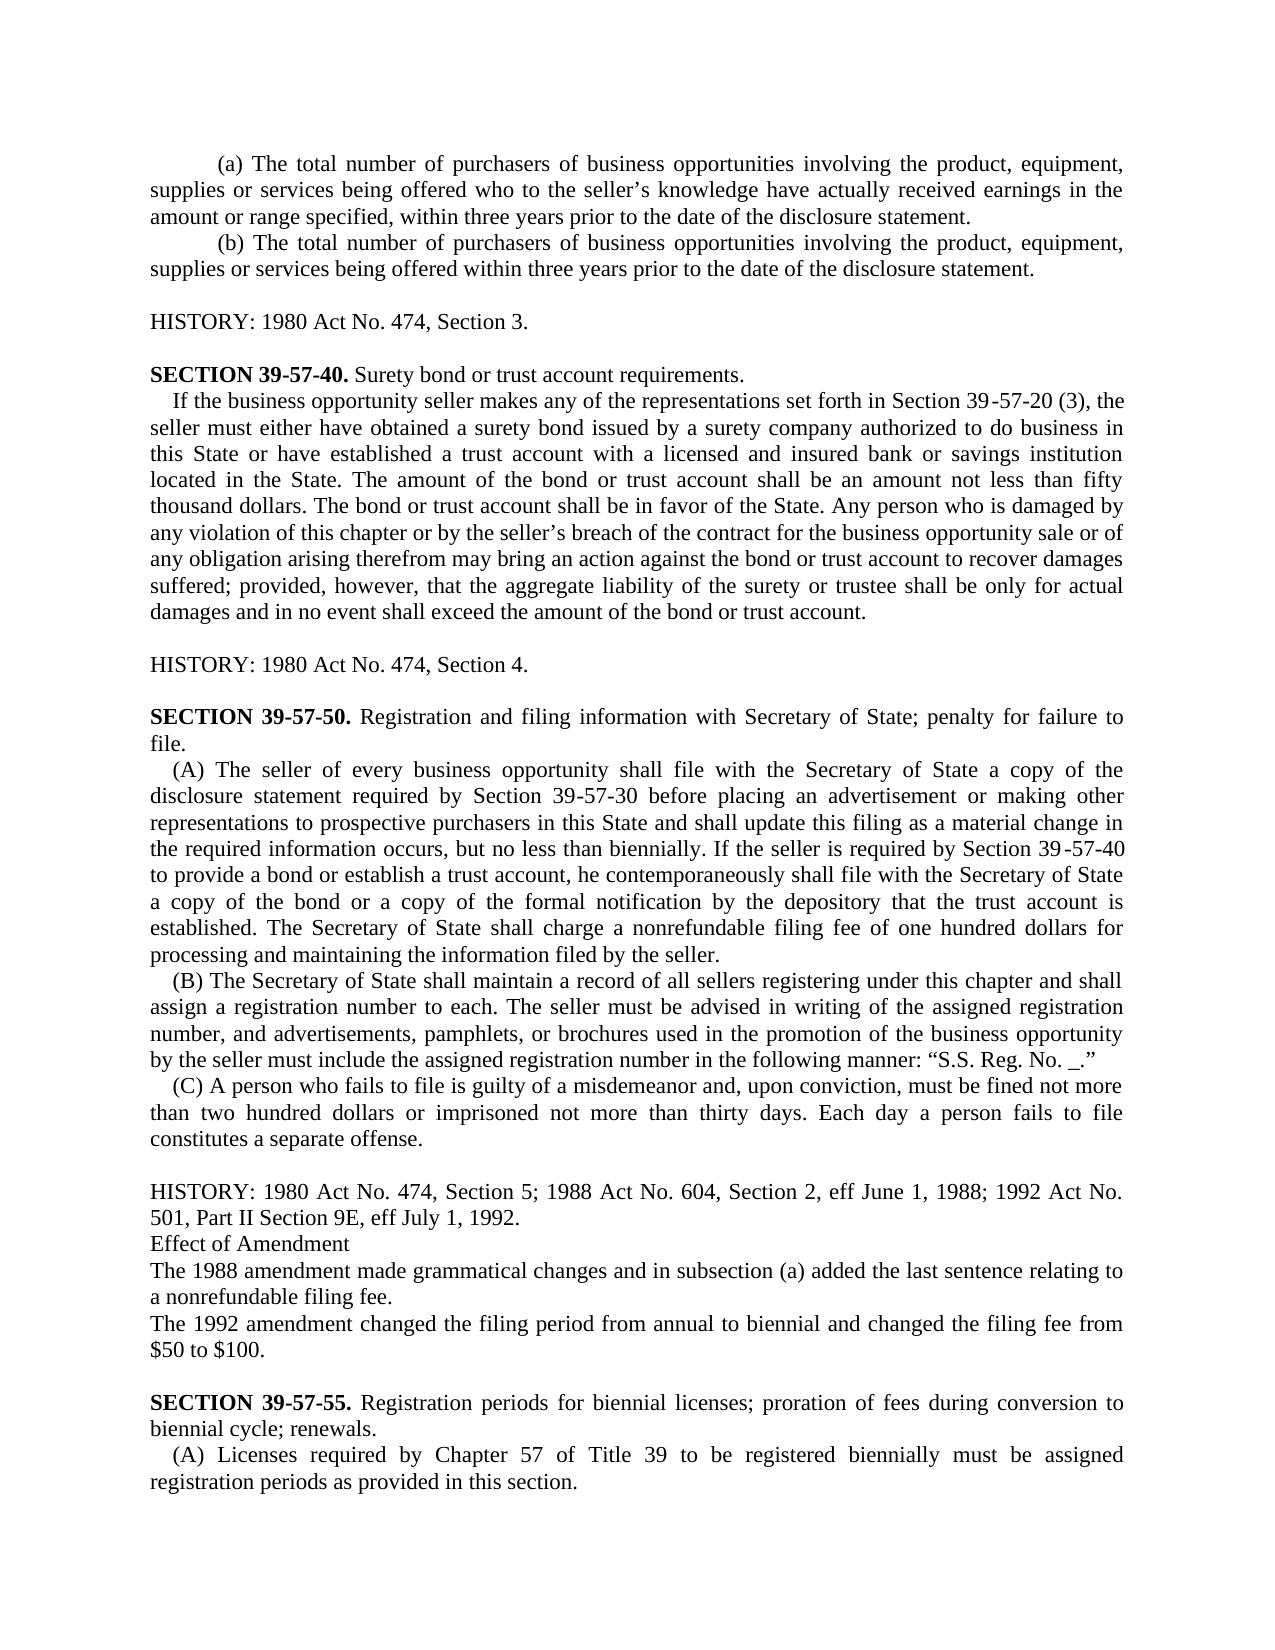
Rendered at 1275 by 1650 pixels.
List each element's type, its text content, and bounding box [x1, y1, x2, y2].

text (A) Licenses required by Chapter 57 of Title 39 to be registered biennially must be assigned registration periods as provided in this section. [150, 1441, 1125, 1494]
text Effect of Amendment [150, 1231, 1125, 1257]
text SECTION 39-57-40. Surety bond or trust account requirements. [150, 361, 1125, 387]
text (C) A person who fails to file is guilty of a misdemeanor and, upon conviction, must be fined not more than two hundred dollars or imprisoned not more than thirty days. Each day a person fails to file constitutes a separate offense. [150, 1072, 1125, 1151]
text HISTORY: 1980 Act No. 474, Section 4. [150, 651, 1125, 677]
text (A) The seller of every business opportunity shall file with the Secretary of State a copy of the disclosure statement required by Section 39-57-30 before placing an advertisement or making other representations to prospective purchasers in this State and shall update this filing as a material change in the required information occurs, but no less than biennially. If the seller is required by Section 39-57-40 to provide a bond or establish a trust account, he contemporaneously shall file with the Secretary of State a copy of the bond or a copy of the formal notification by the depository that the trust account is established. The Secretary of State shall charge a nonrefundable filing fee of one hundred dollars for processing and maintaining the information filed by the seller. [150, 756, 1125, 967]
text The 1988 amendment made grammatical changes and in subsection (a) added the last sentence relating to a nonrefundable filing fee. [150, 1257, 1125, 1309]
text HISTORY: 1980 Act No. 474, Section 3. [150, 308, 1125, 334]
text SECTION 39-57-55. Registration periods for biennial licenses; proration of fees during conversion to biennial cycle; renewals. [150, 1389, 1125, 1441]
text (a) The total number of purchasers of business opportunities involving the product, equipment, supplies or services being offered who to the seller’s knowledge have actually received earnings in the amount or range specified, within three years prior to the date of the disclosure statement. [150, 150, 1125, 229]
text If the business opportunity seller makes any of the representations set forth in Section 39-57-20 (3), the seller must either have obtained a surety bond issued by a surety company authorized to do business in this State or have established a trust account with a licensed and insured bank or savings institution located in the State. The amount of the bond or trust account shall be an amount not less than fifty thousand dollars. The bond or trust account shall be in favor of the State. Any person who is damaged by any violation of this chapter or by the seller’s breach of the contract for the business opportunity sale or of any obligation arising therefrom may bring an action against the bond or trust account to recover damages suffered; provided, however, that the aggregate liability of the surety or trustee shall be only for actual damages and in no event shall exceed the amount of the bond or trust account. [150, 387, 1125, 624]
text The 1992 amendment changed the filing period from annual to biennial and changed the filing fee from $50 to $100. [150, 1309, 1125, 1362]
text (b) The total number of purchasers of business opportunities involving the product, equipment, supplies or services being offered within three years prior to the date of the disclosure statement. [150, 229, 1125, 282]
text SECTION 39-57-50. Registration and filing information with Secretary of State; penalty for failure to file. [150, 703, 1125, 756]
text HISTORY: 1980 Act No. 474, Section 5; 1988 Act No. 604, Section 2, eff June 1, 1988; 1992 Act No. 501, Part II Section 9E, eff July 1, 1992. [150, 1178, 1125, 1231]
text (B) The Secretary of State shall maintain a record of all sellers registering under this chapter and shall assign a registration number to each. The seller must be advised in writing of the assigned registration number, and advertisements, pamphlets, or brochures used in the promotion of the business opportunity by the seller must include the assigned registration number in the following manner: “S.S. Reg. No. _.” [150, 967, 1125, 1072]
